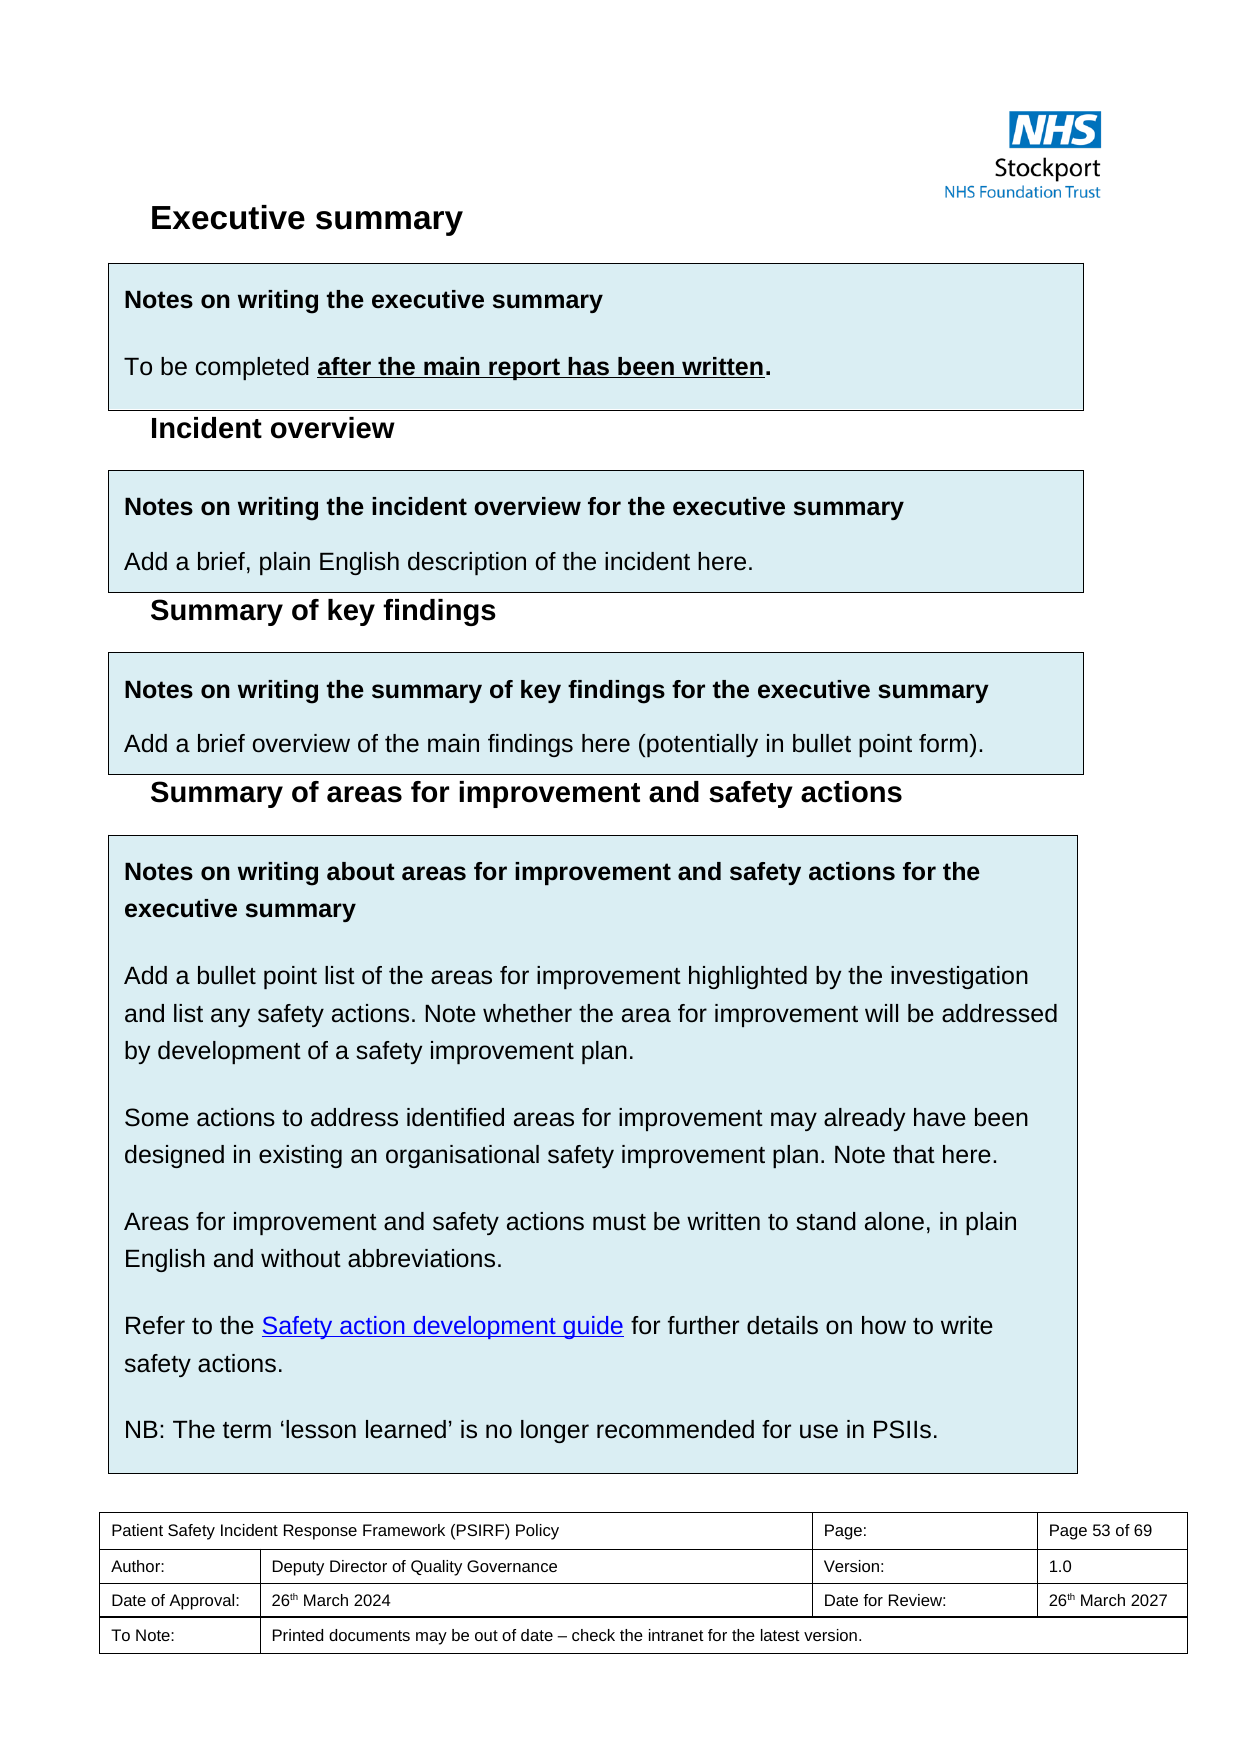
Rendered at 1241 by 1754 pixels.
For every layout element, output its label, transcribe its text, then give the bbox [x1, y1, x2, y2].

text Summary of key findings [150, 593, 1137, 626]
text Summary of areas for improvement and safety actions [150, 775, 1137, 809]
table_header Notes on writing the executive summary To be completed after the main report has been written. [109, 264, 1083, 409]
table_header Notes on writing the incident overview for the executive summary Add a brief, plain English description of the incident here. [109, 471, 1083, 592]
table_header Notes on writing about areas for improvement and safety actions for the executive summary Add a bullet point list of the areas for improvement highlighted by the investigation and list any safety actions. Note whether the area for improvement will be addressed by development of a safety improvement plan. Some actions to address identified areas for improvement may already have been designed in existing an organisational safety improvement plan. Note that here. Areas for improvement and safety actions must be written to stand alone, in plain English and without abbreviations. Refer to the Safety action development guide for further details on how to write safety actions. NB: The term ‘lesson learned’ is no longer recommended for use in PSIIs. [109, 836, 1077, 1473]
picture [945, 73, 1138, 198]
table_header Notes on writing the summary of key findings for the executive summary Add a brief overview of the main findings here (potentially in bullet point form). [109, 653, 1083, 774]
text Incident overview [150, 411, 1137, 444]
text Executive summary [150, 198, 1137, 236]
